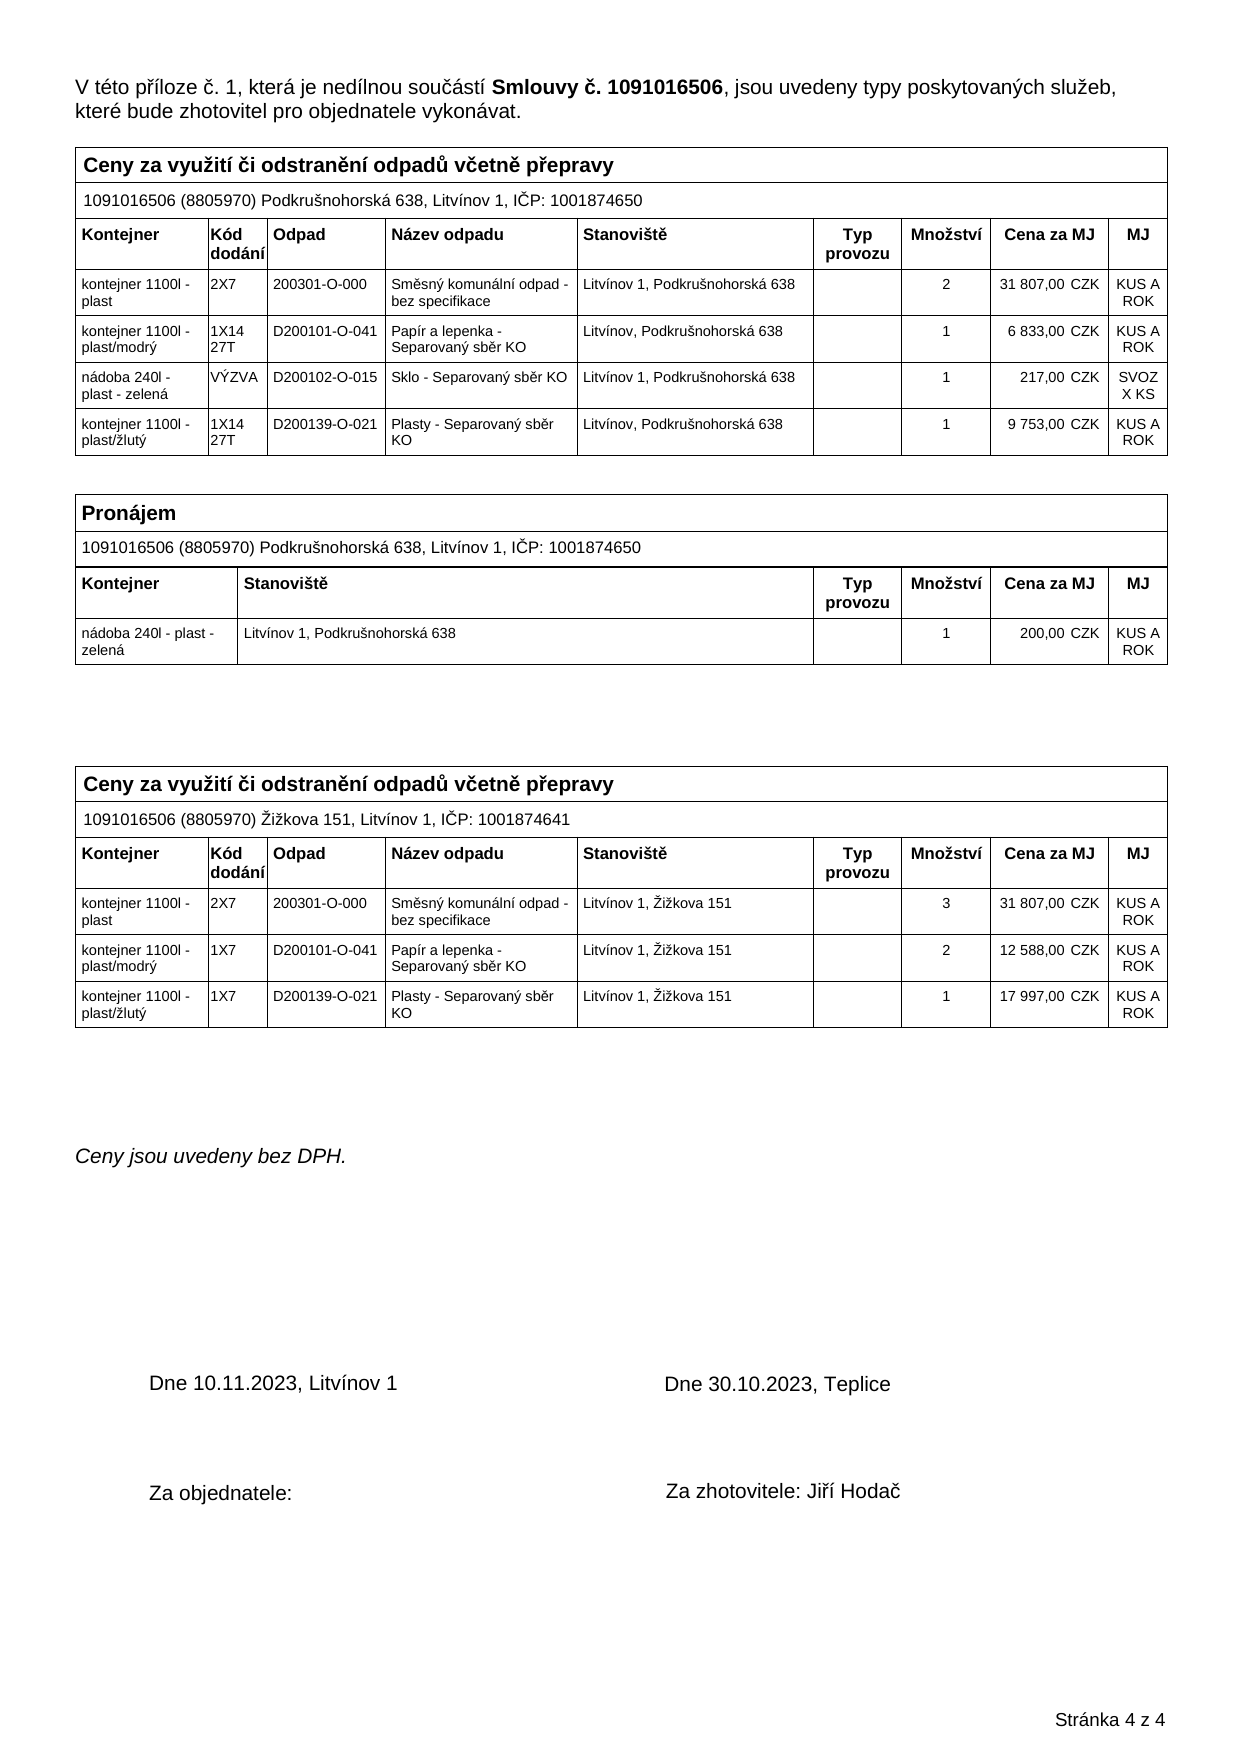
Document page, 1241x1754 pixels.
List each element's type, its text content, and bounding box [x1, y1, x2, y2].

text Dne 10.11.2023, Litvínov 1 [149, 1371, 1158, 1395]
text V této příloze č. 1, která je nedílnou součástí Smlouvy č. 1091016506, jsou uvedeny typy poskytovaných služeb, které bude zhotovitel pro objednatele vykonávat. [75, 75, 1165, 123]
list Za objednatele: [149, 1481, 607, 1505]
text Ceny jsou uvedeny bez DPH. [75, 1144, 1158, 1168]
